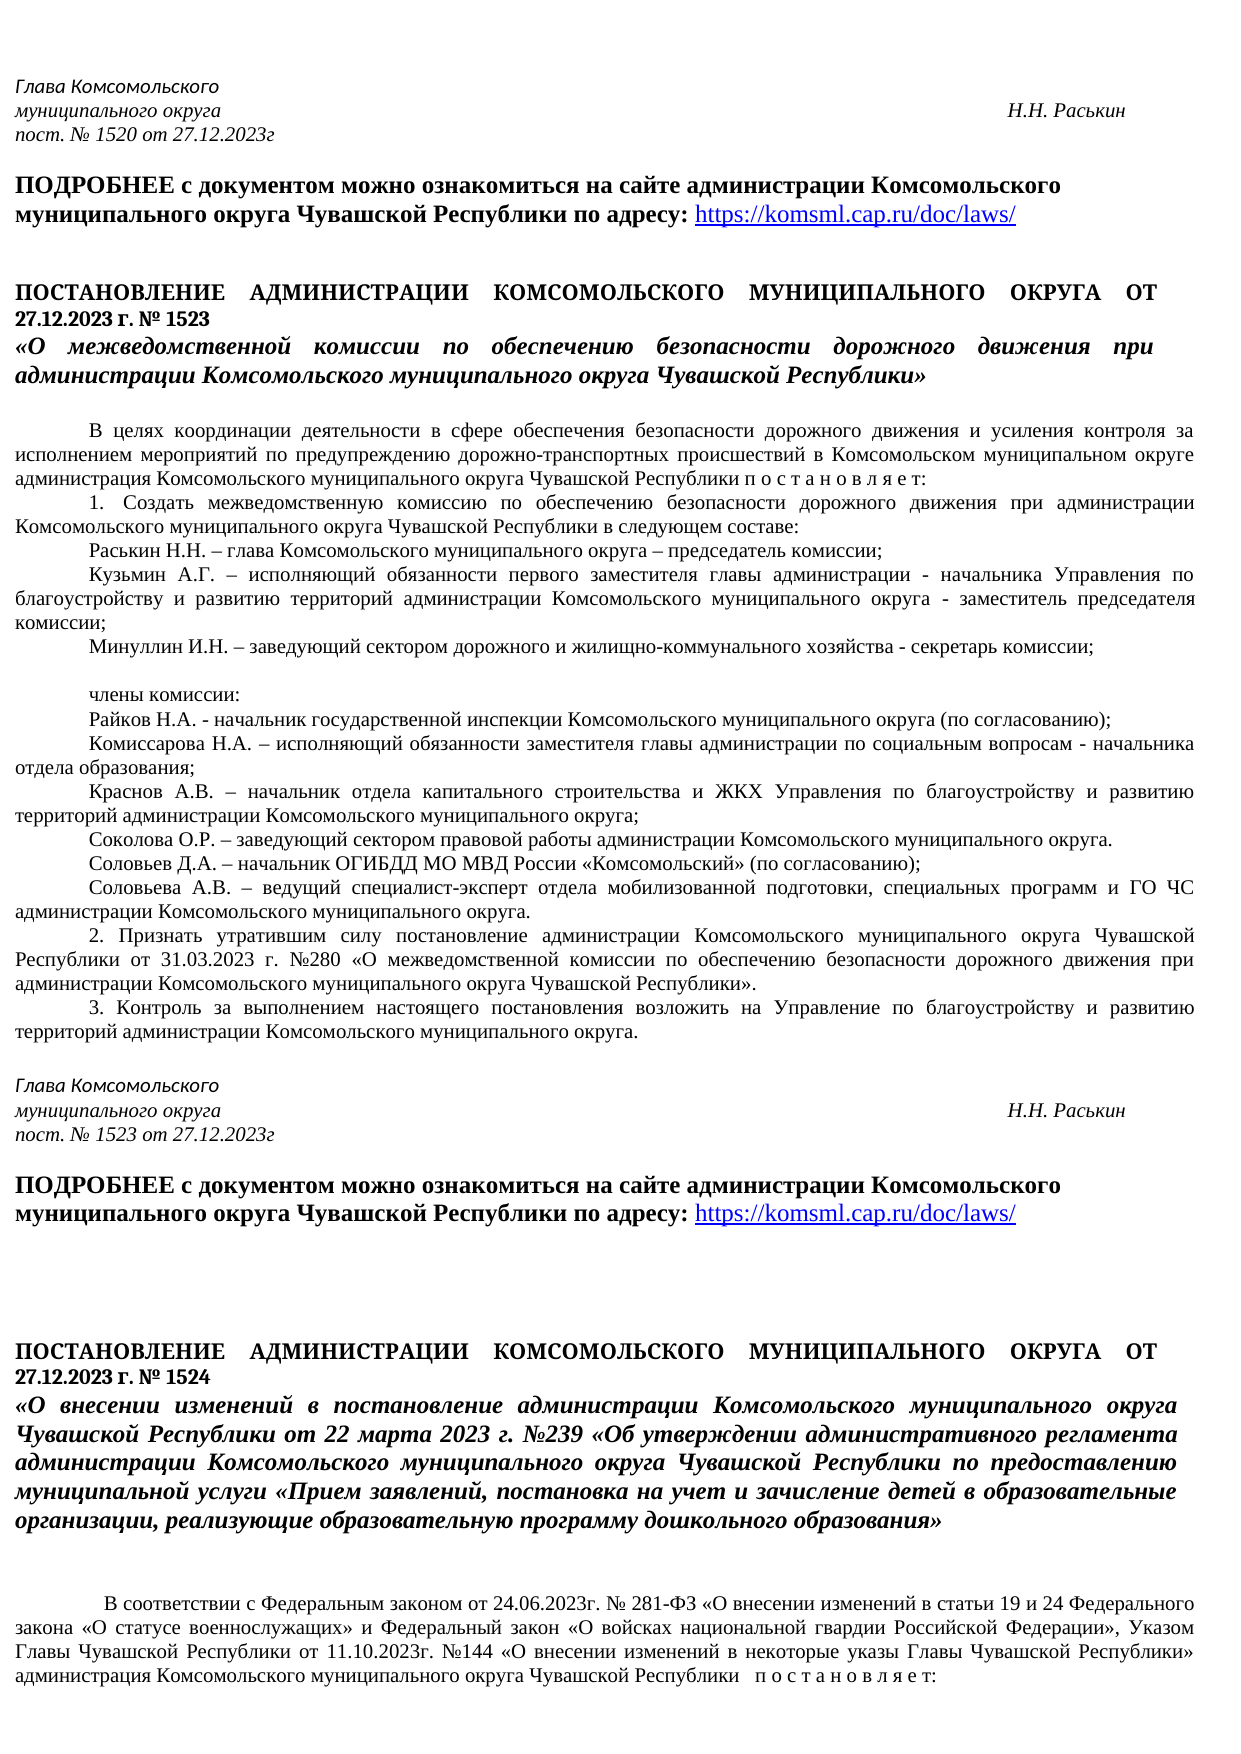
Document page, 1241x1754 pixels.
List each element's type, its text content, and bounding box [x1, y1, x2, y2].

text Соловьев Д.А. – начальник ОГИБДД МО МВД России «Комсомольский» (по согласованию); [15, 851, 1196, 875]
text 2. Признать утратившим силу постановление администрации Комсомольского муниципального округа Чувашской Республики от 31.03.2023 г. №280 «О межведомственной комиссии по обеспечению безопасности дорожного движения при администрации Комсомольского муниципального округа Чувашской Республики». [15, 923, 1196, 995]
text Глава Комсомольского [15, 1072, 1196, 1097]
text муниципального округа Н.Н. Раськин [15, 98, 1196, 122]
text ПОДРОБНЕЕ с документом можно ознакомиться на сайте администрации Комсомольского муниципального округа Чувашской Республики по адресу: https://komsml.cap.ru/doc/laws/ [15, 1170, 1157, 1227]
text Кузьмин А.Г. – исполняющий обязанности первого заместителя главы администрации - начальника Управления по благоустройству и развитию территорий администрации Комсомольского муниципального округа - заместитель председателя комиссии; [15, 562, 1196, 634]
text Соловьева А.В. – ведущий специалист-эксперт отдела мобилизованной подготовки, специальных программ и ГО ЧС администрации Комсомольского муниципального округа. [15, 875, 1196, 923]
text Райков Н.А. - начальник государственной инспекции Комсомольского муниципального округа (по согласованию); [15, 706, 1196, 731]
text пост. № 1520 от 27.12.2023г [15, 122, 1196, 146]
text ПОСТАНОВЛЕНИЕ АДМИНИСТРАЦИИ КОМСОМОЛЬСКОГО МУНИЦИПАЛЬНОГО ОКРУГА ОТ 27.12.2023 г. № 1523 [15, 281, 1157, 331]
text ПОДРОБНЕЕ с документом можно ознакомиться на сайте администрации Комсомольского муниципального округа Чувашской Республики по адресу: https://komsml.cap.ru/doc/laws/ [15, 171, 1157, 228]
text ПОСТАНОВЛЕНИЕ АДМИНИСТРАЦИИ КОМСОМОЛЬСКОГО МУНИЦИПАЛЬНОГО ОКРУГА ОТ 27.12.2023 г. № 1524 [15, 1339, 1157, 1390]
text Соколова О.Р. – заведующий сектором правовой работы администрации Комсомольского муниципального округа. [15, 827, 1196, 851]
text Раськин Н.Н. – глава Комсомольского муниципального округа – председатель комиссии; [15, 538, 1196, 562]
text 1. Создать межведомственную комиссию по обеспечению безопасности дорожного движения при администрации Комсомольского муниципального округа Чувашской Республики в следующем составе: [15, 490, 1196, 538]
text «О внесении изменений в постановление администрации Комсомольского муниципального округа Чувашской Республики от 22 марта 2023 г. №239 «Об утверждении административного регламента администрации Комсомольского муниципального округа Чувашской Республики по предоставлению муниципальной услуги «Прием заявлений, постановка на учет и зачисление детей в образовательные организации, реализующие образовательную программу дошкольного образования» [15, 1390, 1181, 1534]
text «О межведомственной комиссии по обеспечению безопасности дорожного движения при администрации Комсомольского муниципального округа Чувашской Республики» [15, 331, 1157, 389]
text В соответствии с Федеральным законом от 24.06.2023г. № 281-ФЗ «О внесении изменений в статьи 19 и 24 Федерального закона «О статусе военнослужащих» и Федеральный закон «О войсках национальной гвардии Российской Федерации», Указом Главы Чувашской Республики от 11.10.2023г. №144 «О внесении изменений в некоторые указы Главы Чувашской Республики» администрация Комсомольского муниципального округа Чувашской Республики п о с т а н о в л я е т: [15, 1591, 1196, 1687]
text В целях координации деятельности в сфере обеспечения безопасности дорожного движения и усиления контроля за исполнением мероприятий по предупреждению дорожно-транспортных происшествий в Комсомольском муниципальном округе администрация Комсомольского муниципального округа Чувашской Республики п о с т а н о в л я е т: [15, 418, 1196, 490]
text Комиссарова Н.А. – исполняющий обязанности заместителя главы администрации по социальным вопросам - начальника отдела образования; [15, 731, 1196, 779]
text члены комиссии: [15, 682, 1196, 706]
text муниципального округа Н.Н. Раськин [15, 1097, 1196, 1122]
text Глава Комсомольского [15, 73, 1196, 98]
text Минуллин И.Н. – заведующий сектором дорожного и жилищно-коммунального хозяйства - секретарь комиссии; [15, 634, 1196, 658]
text пост. № 1523 от 27.12.2023г [15, 1122, 1196, 1146]
text Краснов А.В. – начальник отдела капитального строительства и ЖКХ Управления по благоустройству и развитию территорий администрации Комсомольского муниципального округа; [15, 779, 1196, 827]
text 3. Контроль за выполнением настоящего постановления возложить на Управление по благоустройству и развитию территорий администрации Комсомольского муниципального округа. [15, 995, 1196, 1043]
